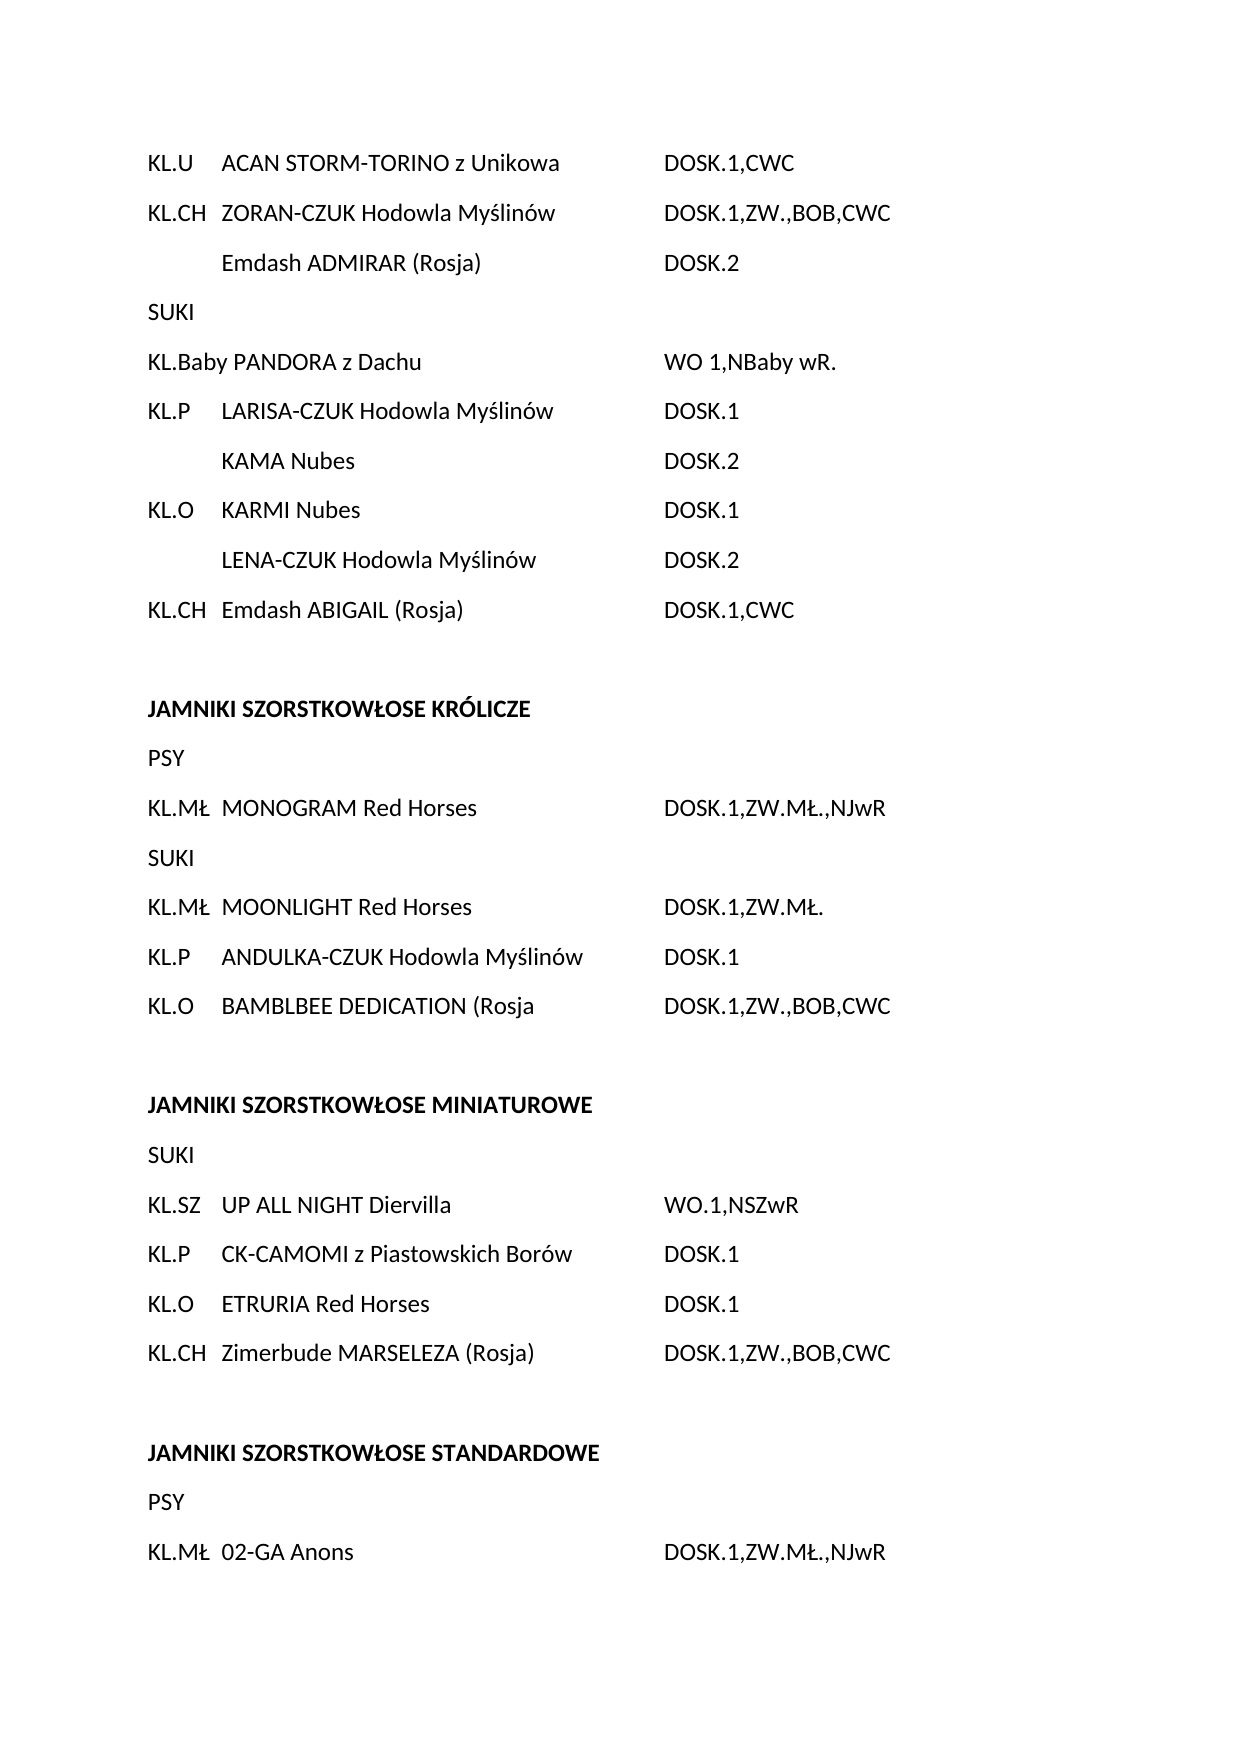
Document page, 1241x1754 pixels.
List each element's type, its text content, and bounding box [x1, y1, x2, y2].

text SUKI [148, 842, 1093, 872]
text SUKI [148, 1139, 1093, 1170]
text KL.CH Zimerbude MARSELEZA (Rosja) DOSK.1,ZW.,BOB,CWC [148, 1338, 1093, 1368]
text KL.MŁ MOONLIGHT Red Horses DOSK.1,ZW.MŁ. [148, 891, 1093, 922]
text KL.CH ZORAN-CZUK Hodowla Myślinów DOSK.1,ZW.,BOB,CWC [148, 197, 1093, 228]
text KL.MŁ 02-GA Anons DOSK.1,ZW.MŁ.,NJwR [148, 1536, 1093, 1566]
text KL.P CK-CAMOMI z Piastowskich Borów DOSK.1 [148, 1238, 1093, 1269]
text KL.SZ UP ALL NIGHT Diervilla WO.1,NSZwR [148, 1189, 1093, 1219]
text KL.CH Emdash ABIGAIL (Rosja) DOSK.1,CWC [148, 594, 1093, 624]
text JAMNIKI SZORSTKOWŁOSE STANDARDOWE [148, 1437, 1093, 1467]
text KL.P ANDULKA-CZUK Hodowla Myślinów DOSK.1 [148, 941, 1093, 971]
text KL.U ACAN STORM-TORINO z Unikowa DOSK.1,CWC [148, 148, 1093, 178]
text KL.O BAMBLBEE DEDICATION (Rosja DOSK.1,ZW.,BOB,CWC [148, 991, 1093, 1021]
text JAMNIKI SZORSTKOWŁOSE KRÓLICZE [148, 693, 1093, 723]
text KAMA Nubes DOSK.2 [148, 445, 1093, 476]
text KL.P LARISA-CZUK Hodowla Myślinów DOSK.1 [148, 396, 1093, 426]
text KL.O ETRURIA Red Horses DOSK.1 [148, 1288, 1093, 1318]
text Emdash ADMIRAR (Rosja) DOSK.2 [148, 247, 1093, 277]
text JAMNIKI SZORSTKOWŁOSE MINIATUROWE [148, 1090, 1093, 1120]
text PSY [148, 743, 1093, 773]
text PSY [148, 1486, 1093, 1517]
text KL.MŁ MONOGRAM Red Horses DOSK.1,ZW.MŁ.,NJwR [148, 792, 1093, 823]
text SUKI [148, 296, 1093, 327]
text LENA-CZUK Hodowla Myślinów DOSK.2 [148, 544, 1093, 575]
text KL.O KARMI Nubes DOSK.1 [148, 495, 1093, 525]
text KL.Baby PANDORA z Dachu WO 1,NBaby wR. [148, 346, 1093, 376]
